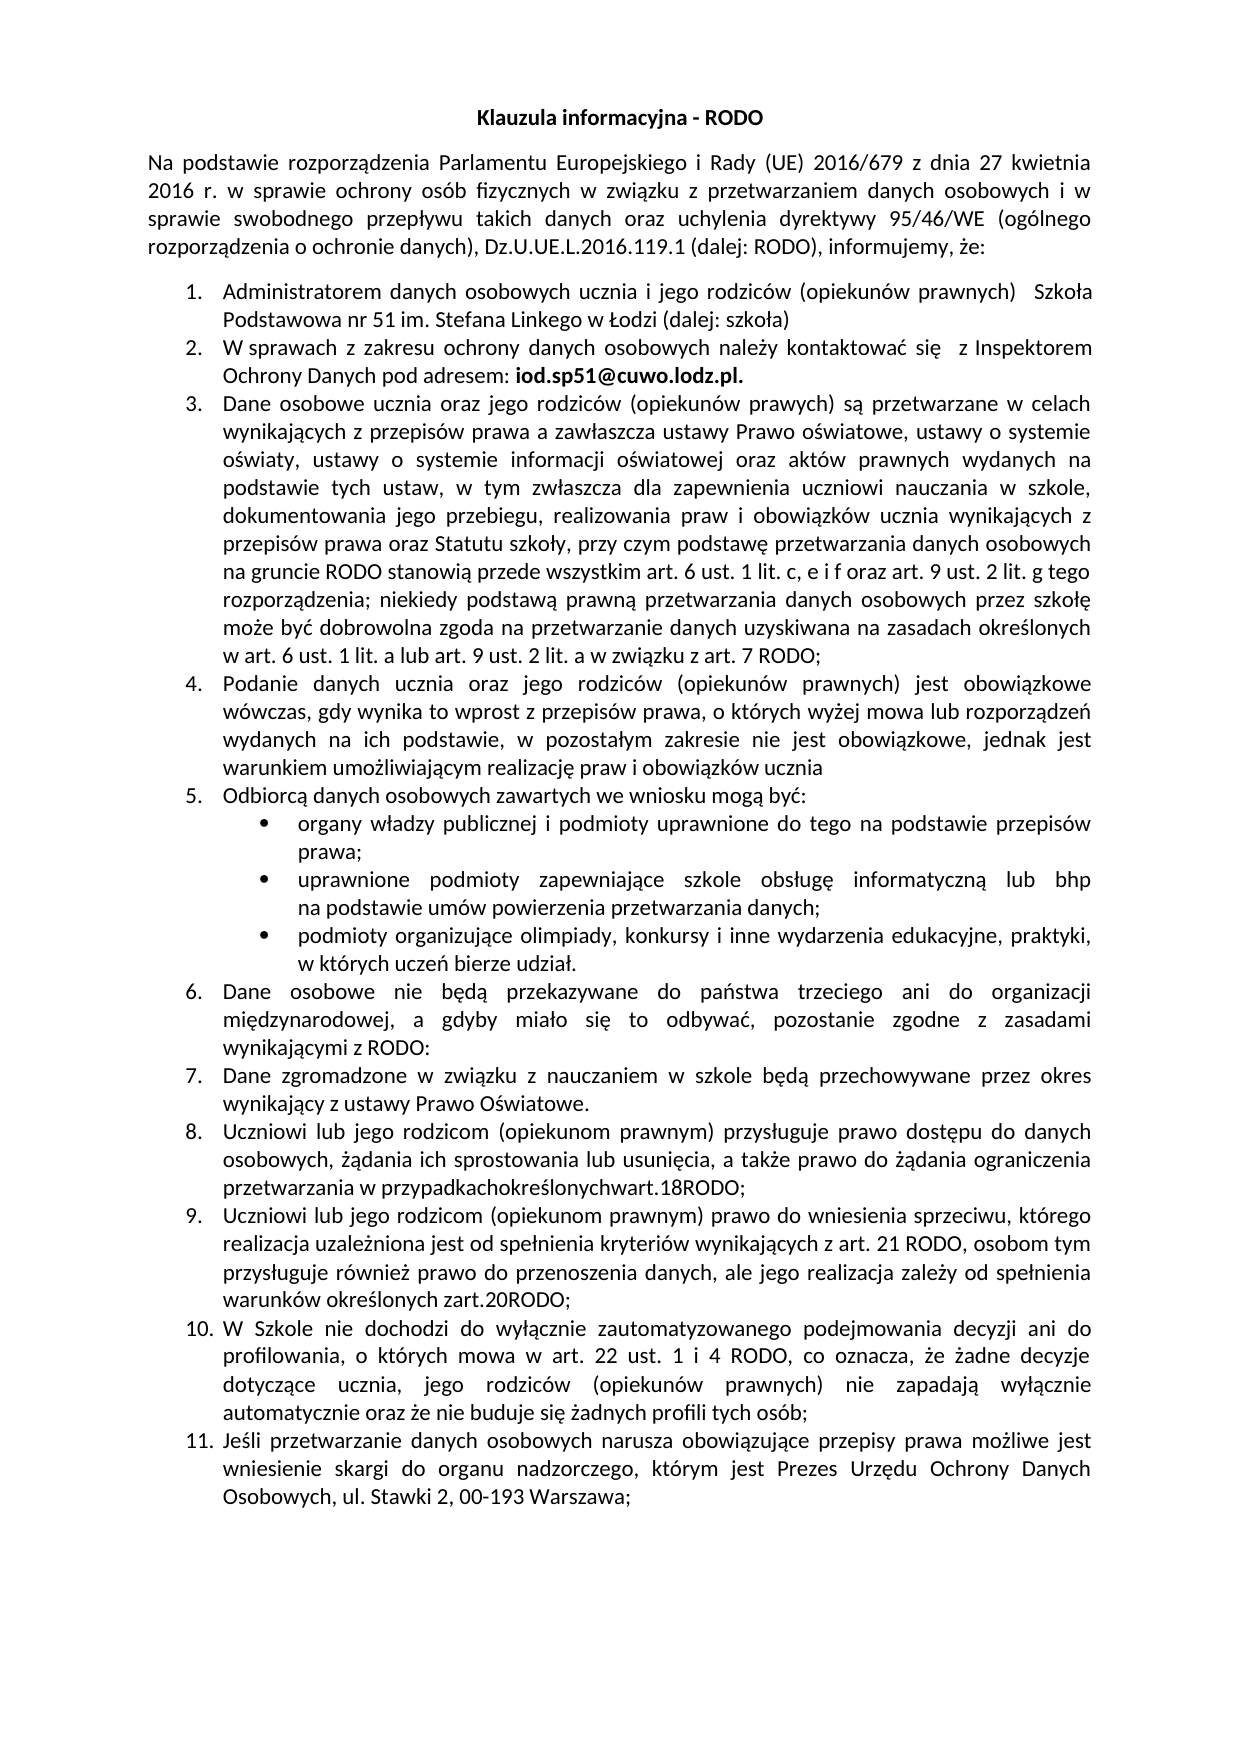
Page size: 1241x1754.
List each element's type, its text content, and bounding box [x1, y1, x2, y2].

text Na podstawie rozporządzenia Parlamentu Europejskiego i Rady (UE) 2016/679 z dnia 27 kwietnia 2016 r. w sprawie ochrony osób fizycznych w związku z przetwarzaniem danych osobowych i w sprawie swobodnego przepływu takich danych oraz uchylenia dyrektywy 95/46/WE (ogólnego rozporządzenia o ochronie danych), Dz.U.UE.L.2016.119.1 (dalej: RODO), informujemy, że: [148, 148, 1093, 260]
list Administratorem danych osobowych ucznia i jego rodziców (opiekunów prawnych) Szkoła Podstawowa nr 51 im. Stefana Linkego w Łodzi (dalej: szkoła) [185, 277, 1093, 333]
list Dane osobowe ucznia oraz jego rodziców (opiekunów prawych) są przetwarzane w celach wynikających z przepisów prawa a zawłaszcza ustawy Prawo oświatowe, ustawy o systemie oświaty, ustawy o systemie informacji oświatowej oraz aktów prawnych wydanych na podstawie tych ustaw, w tym zwłaszcza dla zapewnienia uczniowi nauczania w szkole, dokumentowania jego przebiegu, realizowania praw i obowiązków ucznia wynikających z przepisów prawa oraz Statutu szkoły, przy czym podstawę przetwarzania danych osobowych na gruncie RODO stanowią przede wszystkim art. 6 ust. 1 lit. c, e i f oraz art. 9 ust. 2 lit. g tego rozporządzenia; niekiedy podstawą prawną przetwarzania danych osobowych przez szkołę może być dobrowolna zgoda na przetwarzanie danych uzyskiwana na zasadach określonych w art. 6 ust. 1 lit. a lub art. 9 ust. 2 lit. a w związku z art. 7 RODO; [185, 389, 1093, 669]
list Uczniowi lub jego rodzicom (opiekunom prawnym) prawo do wniesienia sprzeciwu, którego realizacja uzależniona jest od spełnienia kryteriów wynikających z art. 21 RODO, osobom tym przysługuje również prawo do przenoszenia danych, ale jego realizacja zależy od spełnienia warunków określonych zart.20RODO; [185, 1202, 1093, 1314]
list podmioty organizujące olimpiady, konkursy i inne wydarzenia edukacyjne, praktyki, w których uczeń bierze udział. [260, 921, 1093, 977]
list Uczniowi lub jego rodzicom (opiekunom prawnym) przysługuje prawo dostępu do danych osobowych, żądania ich sprostowania lub usunięcia, a także prawo do żądania ograniczenia przetwarzania w przypadkachokreślonychwart.18RODO; [185, 1117, 1093, 1202]
list W sprawach z zakresu ochrony danych osobowych należy kontaktować się z Inspektorem Ochrony Danych pod adresem: iod.sp51@cuwo.lodz.pl. [185, 333, 1093, 389]
list Dane zgromadzone w związku z nauczaniem w szkole będą przechowywane przez okres wynikający z ustawy Prawo Oświatowe. [185, 1061, 1093, 1117]
list Odbiorcą danych osobowych zawartych we wniosku mogą być: [185, 781, 1093, 809]
text Klauzula informacyjna - RODO [148, 103, 1093, 131]
list Jeśli przetwarzanie danych osobowych narusza obowiązujące przepisy prawa możliwe jest wniesienie skargi do organu nadzorczego, którym jest Prezes Urzędu Ochrony Danych Osobowych, ul. Stawki 2, 00-193 Warszawa; [185, 1426, 1093, 1510]
list uprawnione podmioty zapewniające szkole obsługę informatyczną lub bhp na podstawie umów powierzenia przetwarzania danych; [260, 865, 1093, 921]
list W Szkole nie dochodzi do wyłącznie zautomatyzowanego podejmowania decyzji ani do profilowania, o których mowa w art. 22 ust. 1 i 4 RODO, co oznacza, że żadne decyzje dotyczące ucznia, jego rodziców (opiekunów prawnych) nie zapadają wyłącznie automatycznie oraz że nie buduje się żadnych profili tych osób; [185, 1314, 1093, 1426]
list Dane osobowe nie będą przekazywane do państwa trzeciego ani do organizacji międzynarodowej, a gdyby miało się to odbywać, pozostanie zgodne z zasadami wynikającymi z RODO: [185, 977, 1093, 1061]
list organy władzy publicznej i podmioty uprawnione do tego na podstawie przepisów prawa; [260, 809, 1093, 865]
list Podanie danych ucznia oraz jego rodziców (opiekunów prawnych) jest obowiązkowe wówczas, gdy wynika to wprost z przepisów prawa, o których wyżej mowa lub rozporządzeń wydanych na ich podstawie, w pozostałym zakresie nie jest obowiązkowe, jednak jest warunkiem umożliwiającym realizację praw i obowiązków ucznia [185, 669, 1093, 781]
